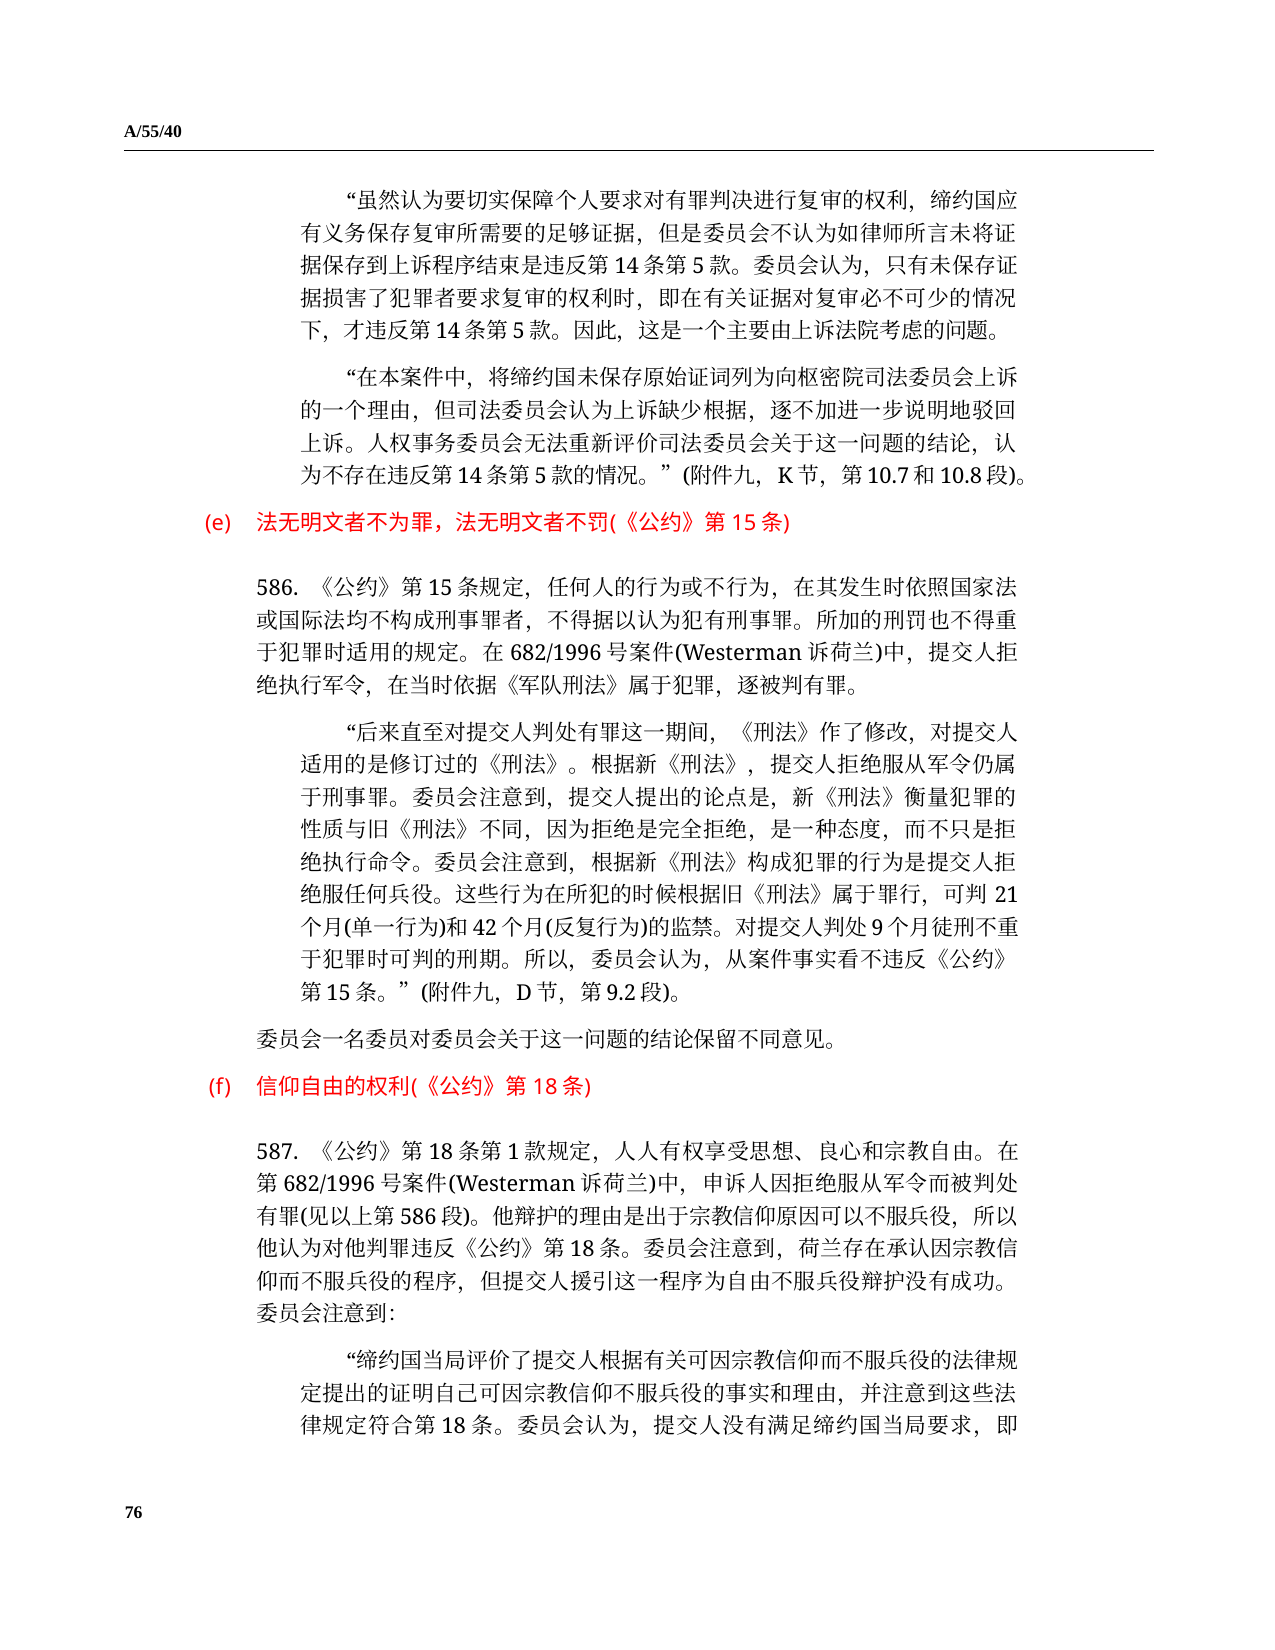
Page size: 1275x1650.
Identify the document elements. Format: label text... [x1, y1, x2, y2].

text 587. 《公约》第18条第1款规定，人人有权享受思想、良心和宗教自由。在第682/1996号案件(Westerman诉荷兰)中，申诉人因拒绝服从军令而被判处有罪(见以上第586段)。他辩护的理由是出于宗教信仰原因可以不服兵役，所以他认为对他判罪违反《公约》第18条。委员会注意到，荷兰存在承认因宗教信仰而不服兵役的程序，但提交人援引这一程序为自由不服兵役辩护没有成功。委员会注意到： [256, 1133, 1019, 1328]
text “后来直至对提交人判处有罪这一期间，《刑法》作了修改，对提交人适用的是修订过的《刑法》。根据新《刑法》，提交人拒绝服从军令仍属于刑事罪。委员会注意到，提交人提出的论点是，新《刑法》衡量犯罪的性质与旧《刑法》不同，因为拒绝是完全拒绝，是一种态度，而不只是拒绝执行命令。委员会注意到，根据新《刑法》构成犯罪的行为是提交人拒绝服任何兵役。这些行为在所犯的时候根据旧《刑法》属于罪行，可判21个月(单一行为)和42个月(反复行为)的监禁。对提交人判处9个月徒刑不重于犯罪时可判的刑期。所以，委员会认为，从案件事实看不违反《公约》第15条。”(附件九，D节，第9.2段)。 [300, 714, 1019, 1007]
text (f) 信仰自由的权利(《公约》第18条) [124, 1068, 1019, 1101]
text 586. 《公约》第15条规定，任何人的行为或不行为，在其发生时依照国家法或国际法均不构成刑事罪者，不得据以认为犯有刑事罪。所加的刑罚也不得重于犯罪时适用的规定。在682/1996号案件(Westerman诉荷兰)中，提交人拒绝执行军令，在当时依据《军队刑法》属于犯罪，逐被判有罪。 [256, 570, 1019, 700]
text “虽然认为要切实保障个人要求对有罪判决进行复审的权利，缔约国应有义务保存复审所需要的足够证据，但是委员会不认为如律师所言未将证据保存到上诉程序结束是违反第14条第5款。委员会认为，只有未保存证据损害了犯罪者要求复审的权利时，即在有关证据对复审必不可少的情况下，才违反第14条第5款。因此，这是一个主要由上诉法院考虑的问题。 [300, 183, 1019, 346]
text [300, 1343, 1019, 1441]
text “在本案件中，将缔约国未保存原始证词列为向枢密院司法委员会上诉的一个理由，但司法委员会认为上诉缺少根据，逐不加进一步说明地驳回上诉。人权事务委员会无法重新评价司法委员会关于这一问题的结论，认为不存在违反第14条第5款的情况。”(附件九，K节，第10.7和10.8段)。 [300, 360, 1019, 490]
text (e) 法无明文者不为罪，法无明文者不罚(《公约》第15条) [124, 505, 1019, 537]
text 委员会一名委员对委员会关于这一问题的结论保留不同意见。 [256, 1021, 1019, 1054]
